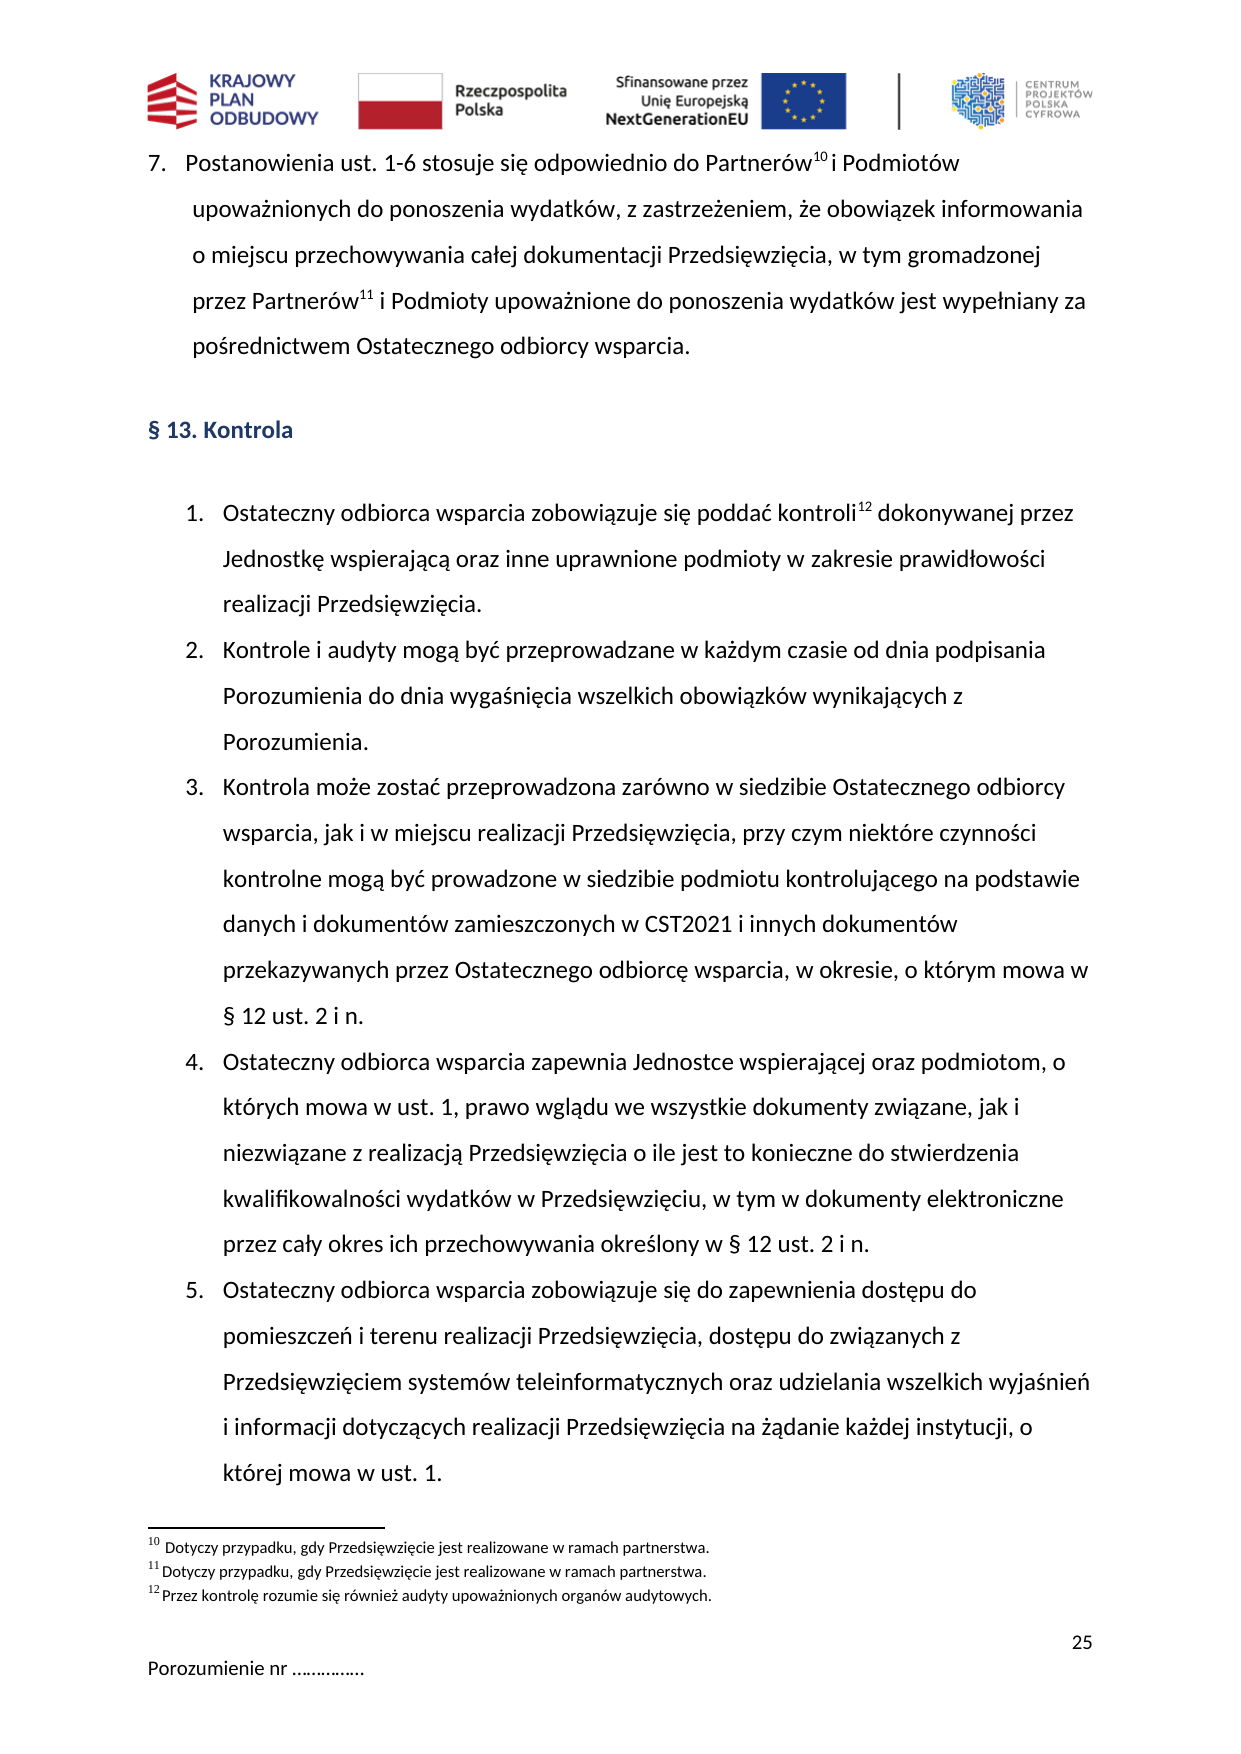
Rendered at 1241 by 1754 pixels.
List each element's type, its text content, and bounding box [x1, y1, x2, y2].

list Kontrola może zostać przeprowadzona zarówno w siedzibie Ostatecznego odbiorcy wsparcia, jak i w miejscu realizacji Przedsięwzięcia, przy czym niektóre czynności kontrolne mogą być prowadzone w siedzibie podmiotu kontrolującego na podstawie danych i dokumentów zamieszczonych w CST2021 i innych dokumentów przekazywanych przez Ostatecznego odbiorcę wsparcia, w okresie, o którym mowa w § 12 ust. 2 i n. [185, 771, 1093, 1031]
list Ostateczny odbiorca wsparcia zapewnia Jednostce wspierającej oraz podmiotom, o których mowa w ust. 1, prawo wglądu we wszystkie dokumenty związane, jak i niezwiązane z realizacją Przedsięwzięcia o ile jest to konieczne do stwierdzenia kwalifikowalności wydatków w Przedsięwzięciu, w tym w dokumenty elektroniczne przez cały okres ich przechowywania określony w § 12 ust. 2 i n. [185, 1046, 1093, 1259]
list Kontrole i audyty mogą być przeprowadzane w każdym czasie od dnia podpisania Porozumienia do dnia wygaśnięcia wszelkich obowiązków wynikających z Porozumienia. [185, 634, 1093, 756]
list Ostateczny odbiorca wsparcia zobowiązuje się do zapewnienia dostępu do pomieszczeń i terenu realizacji Przedsięwzięcia, dostępu do związanych z Przedsięwzięciem systemów teleinformatycznych oraz udzielania wszelkich wyjaśnień i informacji dotyczących realizacji Przedsięwzięcia na żądanie każdej instytucji, o której mowa w ust. 1. [185, 1274, 1093, 1488]
subtitle § 13. Kontrola [148, 414, 1093, 444]
list Ostateczny odbiorca wsparcia zobowiązuje się poddać kontroli dokonywanej przez Jednostkę wspierającą oraz inne uprawnione podmioty w zakresie prawidłowości realizacji Przedsięwzięcia. [185, 497, 1093, 619]
list Postanowienia ust. 1-6 stosuje się odpowiednio do Partnerów i Podmiotów upoważnionych do ponoszenia wydatków, z zastrzeżeniem, że obowiązek informowania o miejscu przechowywania całej dokumentacji Przedsięwzięcia, w tym gromadzonej przez Partnerów i Podmioty upoważnione do ponoszenia wydatków jest wypełniany za pośrednictwem Ostatecznego odbiorcy wsparcia. [148, 148, 1093, 361]
picture [147, 73, 1093, 130]
